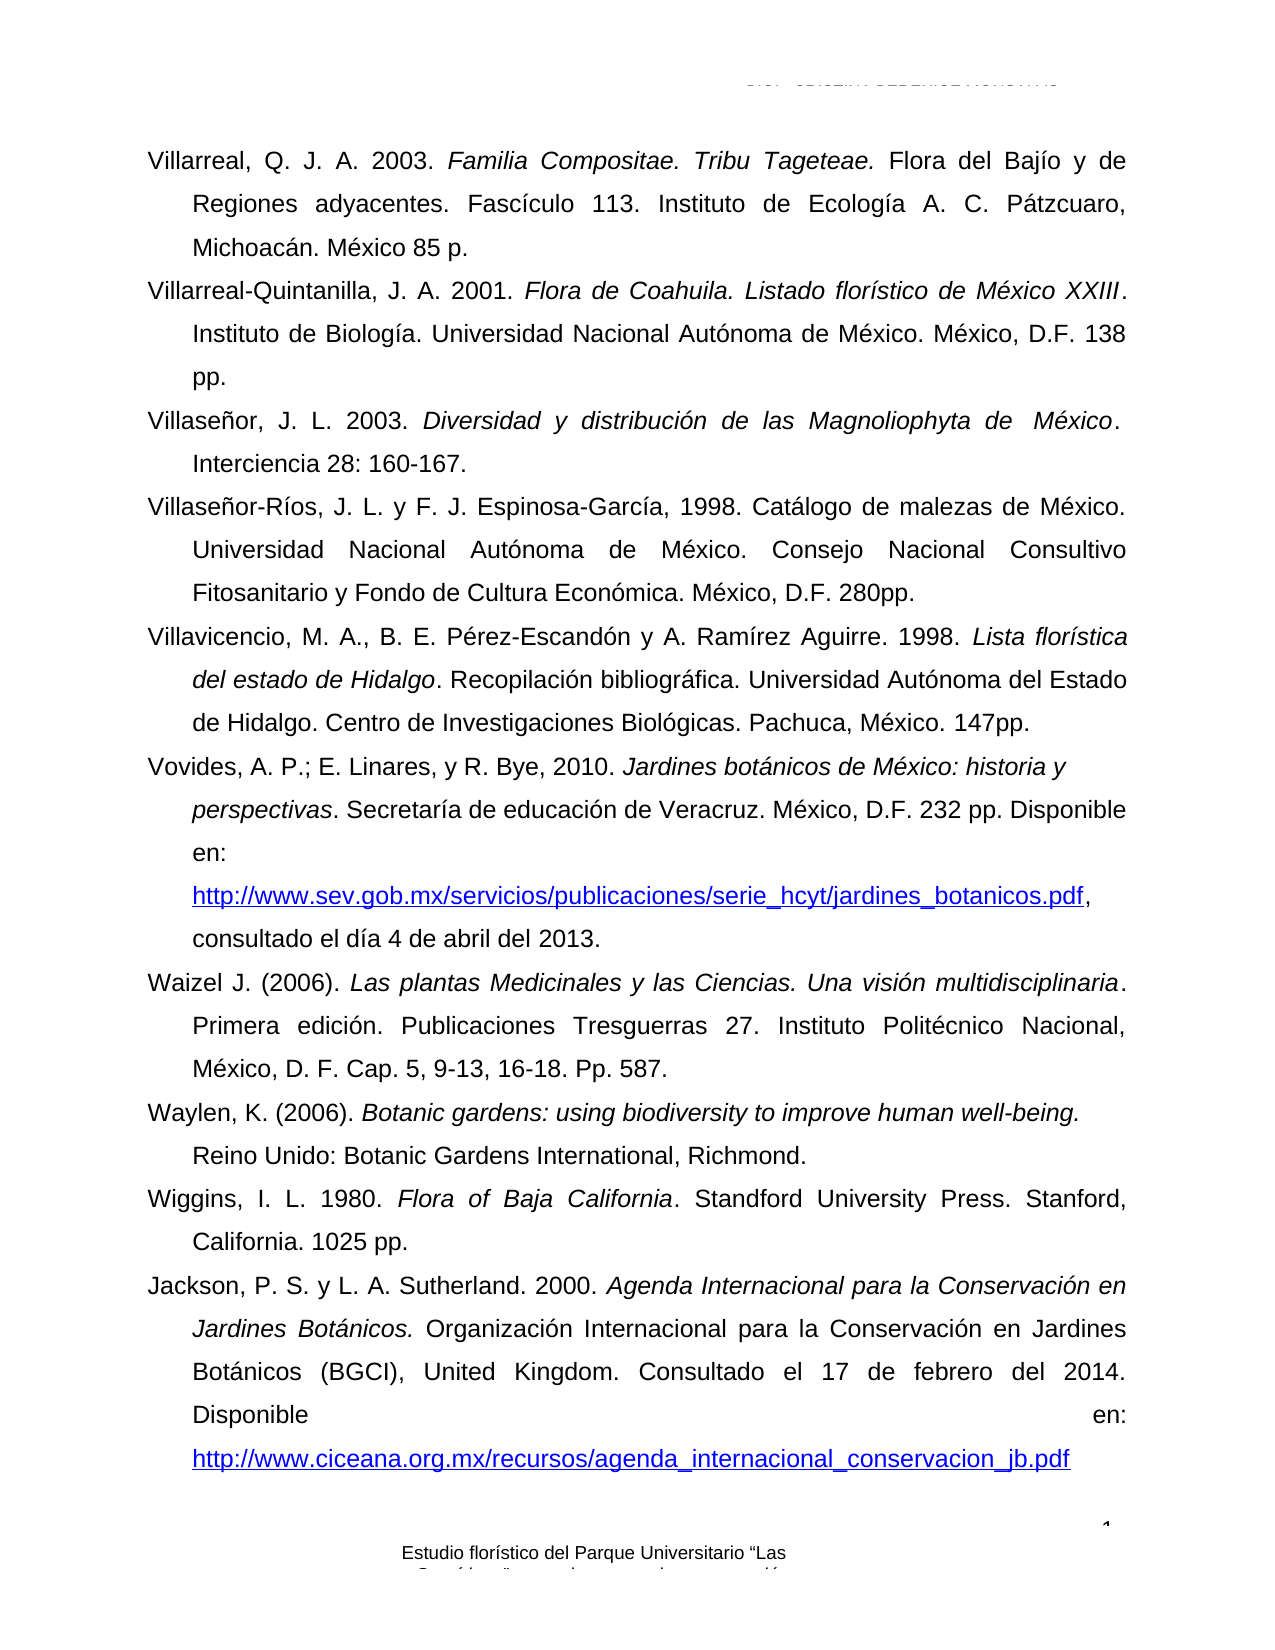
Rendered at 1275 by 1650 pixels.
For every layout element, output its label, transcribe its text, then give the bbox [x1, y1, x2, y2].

text Interciencia 28: 160-167. [192, 449, 1131, 477]
text Wiggins, I. L. 1980. Flora of Baja California. Standford University Press. Stanford, California. 1025 pp. [147, 1184, 1127, 1256]
text Villavicencio, M. A., B. E. Pérez-Escandón y A. Ramírez Aguirre. 1998. Lista florística del estado de Hidalgo. Recopilación bibliográfica. Universidad Autónoma del Estado de Hidalgo. Centro de Investigaciones Biológicas. Pachuca, México. 147pp. [147, 622, 1128, 737]
text http://www.ciceana.org.mx/recursos/agenda_internacional_conservacion_jb.pdf [192, 1444, 1131, 1473]
text Reino Unido: Botanic Gardens International, Richmond. [192, 1141, 1131, 1169]
text Waizel J. (2006). Las plantas Medicinales y las Ciencias. Una visión multidisciplinaria. Primera edición. Publicaciones Tresguerras 27. Instituto Politécnico Nacional, México, D. F. Cap. 5, 9-13, 16-18. Pp. 587. [147, 968, 1127, 1083]
text Waylen, K. (2006). Botanic gardens: using biodiversity to improve human well-being. [147, 1098, 1131, 1126]
text Villarreal, Q. J. A. 2003. Familia Compositae. Tribu Tageteae. Flora del Bajío y de Regiones adyacentes. Fascículo 113. Instituto de Ecología A. C. Pátzcuaro, Michoacán. México 85 p. [147, 146, 1127, 261]
text Villaseñor, J. L. 2003. Diversidad y distribución de las Magnoliophyta de México. [147, 406, 1131, 434]
text Villarreal-Quintanilla, J. A. 2001. Flora de Coahuila. Listado florístico de México XXIII. Instituto de Biología. Universidad Nacional Autónoma de México. México, D.F. 138 pp. [147, 276, 1128, 391]
text Vovides, A. P.; E. Linares, y R. Bye, 2010. Jardines botánicos de México: historia y perspectivas. Secretaría de educación de Veracruz. México, D.F. 232 pp. Disponible en: http://www.sev.gob.mx/servicios/publicaciones/serie_hcyt/jardines_botanicos.pdf, consultado el día 4 de abril del 2013. [147, 752, 1128, 953]
text Jackson, P. S. y L. A. Sutherland. 2000. Agenda Internacional para la Conservación en Jardines Botánicos. Organización Internacional para la Conservación en Jardines Botánicos (BGCI), United Kingdom. Consultado el 17 de febrero del 2014. Disponible en: [147, 1271, 1127, 1429]
text Villaseñor-Ríos, J. L. y F. J. Espinosa-García, 1998. Catálogo de malezas de México. Universidad Nacional Autónoma de México. Consejo Nacional Consultivo Fitosanitario y Fondo de Cultura Económica. México, D.F. 280pp. [147, 492, 1128, 607]
